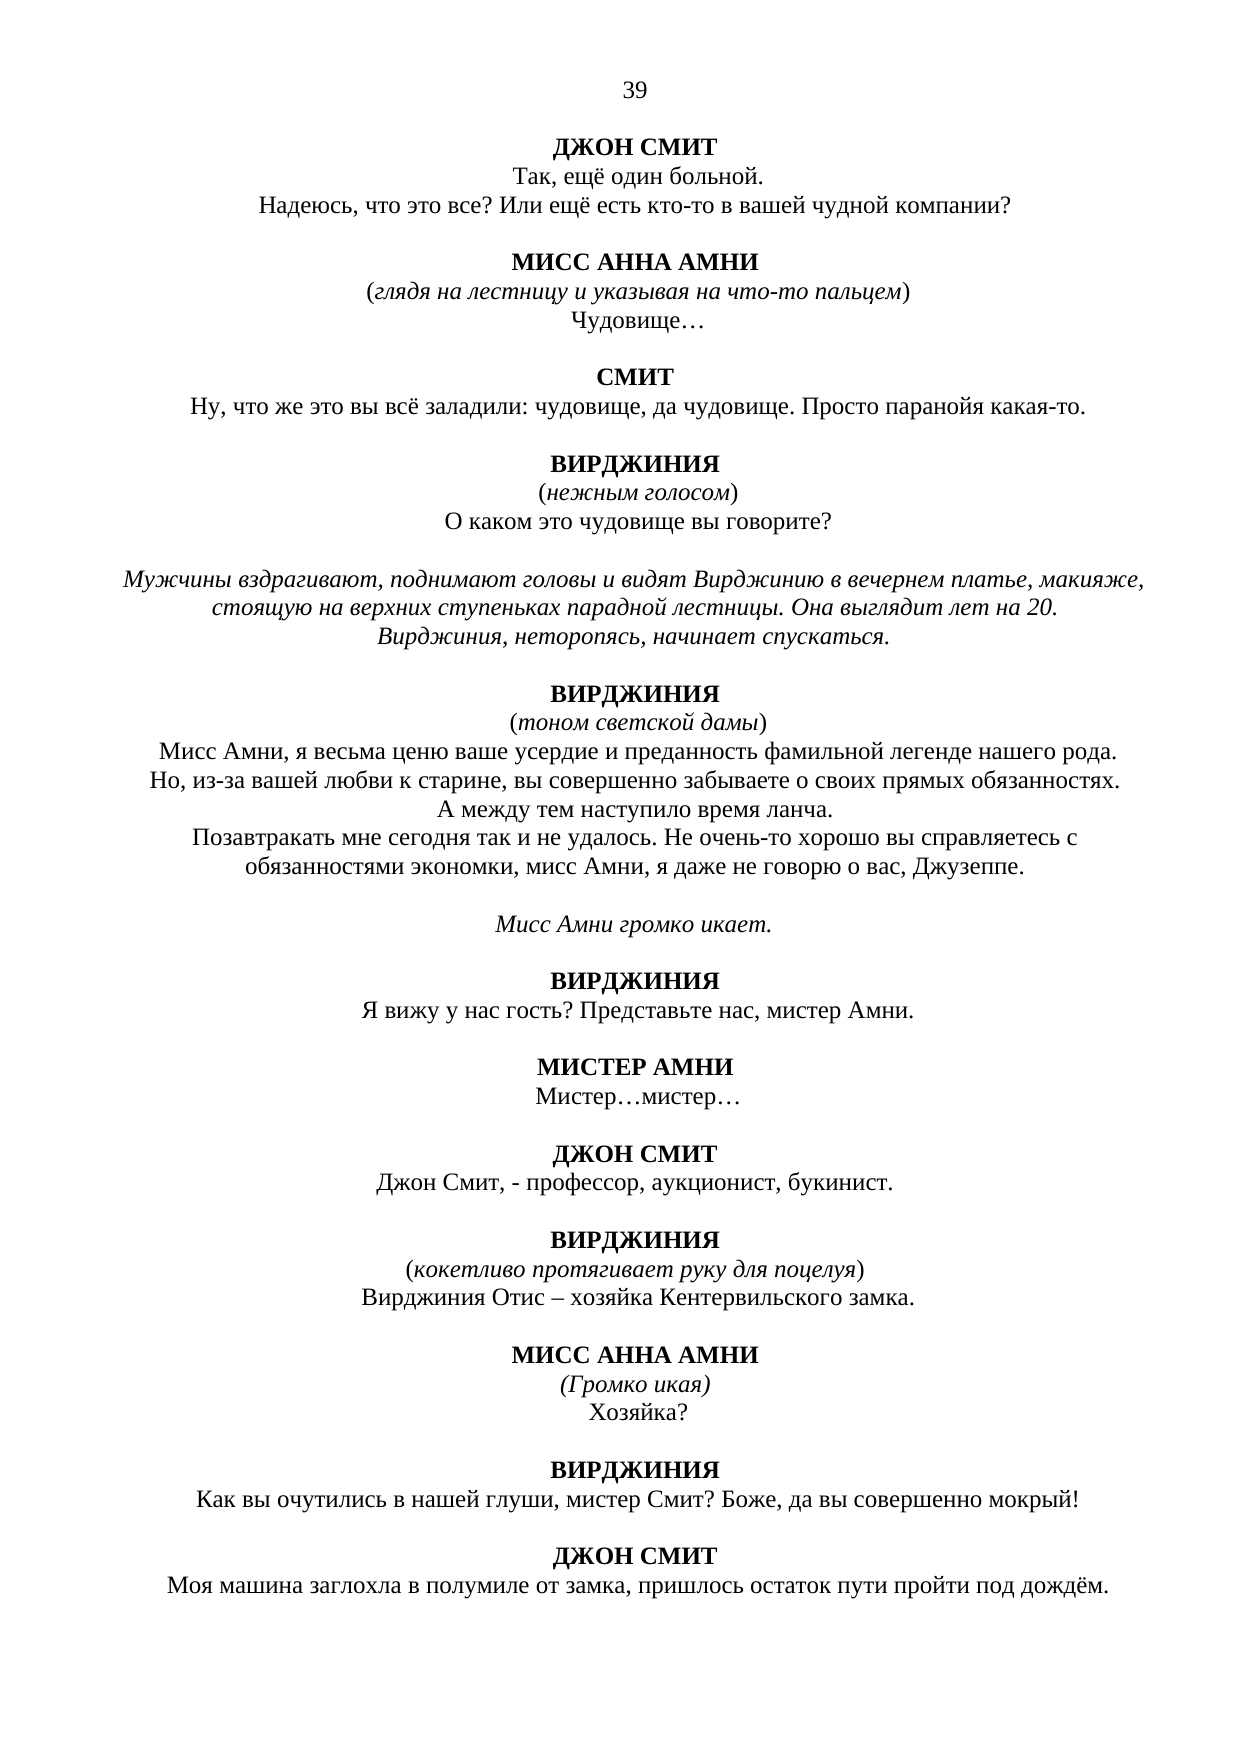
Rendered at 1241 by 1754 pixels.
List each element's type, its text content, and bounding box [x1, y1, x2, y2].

text (кокетливо протягивает руку для поцелуя) [118, 1254, 1152, 1282]
text Джон Смит, - профессор, аукционист, букинист. [118, 1167, 1152, 1196]
text Так, ещё один больной. [118, 161, 1152, 190]
text ДЖОН СМИТ [118, 1139, 1152, 1167]
text (нежным голосом) [118, 477, 1152, 506]
text ВИРДЖИНИЯ [118, 449, 1152, 477]
text Чудовище… [118, 305, 1152, 334]
text МИСС АННА АМНИ [118, 247, 1152, 276]
text МИСС АННА АМНИ [118, 1340, 1152, 1369]
text ВИРДЖИНИЯ [118, 679, 1152, 707]
text Мисс Амни, я весьма ценю ваше усердие и преданность фамильной легенде нашего рода. [118, 736, 1152, 765]
text О каком это чудовище вы говорите? [118, 506, 1152, 535]
text (глядя на лестницу и указывая на что-то пальцем) [118, 276, 1152, 305]
text ДЖОН СМИТ [118, 1541, 1152, 1570]
text Мисс Амни громко икает. [118, 909, 1152, 937]
text Как вы очутились в нашей глуши, мистер Смит? Боже, да вы совершенно мокрый! [118, 1484, 1152, 1512]
text (тоном светской дамы) [118, 707, 1152, 736]
text (Громко икая) [118, 1369, 1152, 1397]
text Но, из-за вашей любви к старине, вы совершенно забываете о своих прямых обязанностях. [118, 765, 1152, 794]
text Хозяйка? [118, 1397, 1152, 1426]
text Мистер…мистер… [118, 1081, 1152, 1110]
text Вирджиния, неторопясь, начинает спускаться. [118, 621, 1152, 650]
text Позавтракать мне сегодня так и не удалось. Не очень-то хорошо вы справляетесь с [118, 822, 1152, 851]
text Надеюсь, что это все? Или ещё есть кто-то в вашей чудной компании? [118, 190, 1152, 219]
text СМИТ [118, 362, 1152, 391]
text Ну, что же это вы всё заладили: чудовище, да чудовище. Просто паранойя какая-то. [118, 391, 1152, 420]
text Вирджиния Отис – хозяйка Кентервильского замка. [118, 1282, 1152, 1311]
text ВИРДЖИНИЯ [118, 966, 1152, 995]
text А между тем наступило время ланча. [118, 794, 1152, 822]
text ДЖОН СМИТ [118, 132, 1152, 161]
text МИСТЕР АМНИ [118, 1052, 1152, 1081]
text Моя машина заглохла в полумиле от замка, пришлось остаток пути пройти под дождём. [118, 1570, 1152, 1599]
text обязанностями экономки, мисс Амни, я даже не говорю о вас, Джузеппе. [118, 851, 1152, 880]
text ВИРДЖИНИЯ [118, 1455, 1152, 1484]
text ВИРДЖИНИЯ [118, 1225, 1152, 1254]
text Мужчины вздрагивают, поднимают головы и видят Вирджинию в вечернем платье, макияже, стоящую на верхних ступеньках парадной лестницы. Она выглядит лет на 20. [118, 564, 1152, 621]
text Я вижу у нас гость? Представьте нас, мистер Амни. [118, 995, 1152, 1024]
